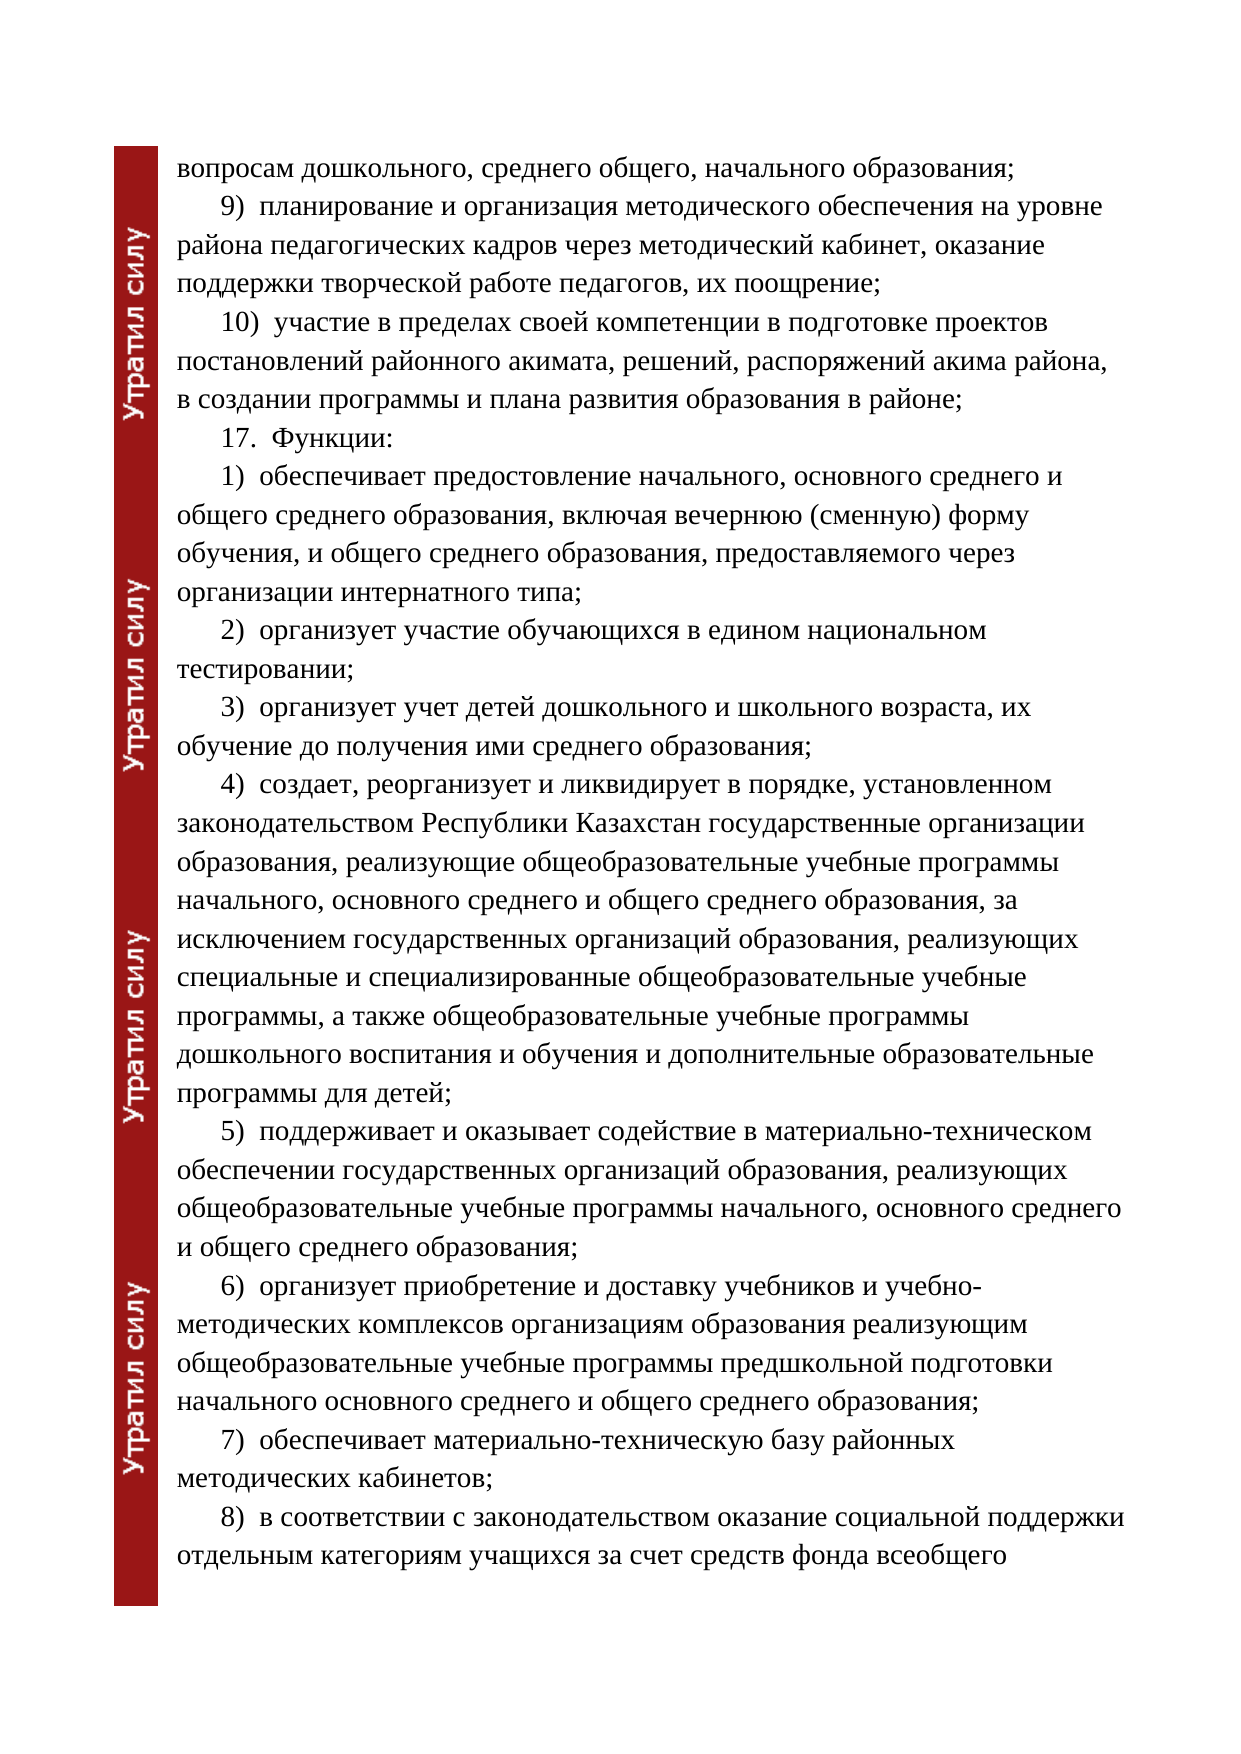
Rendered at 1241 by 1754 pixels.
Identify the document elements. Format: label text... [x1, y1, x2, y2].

picture [114, 146, 158, 150]
picture [114, 1571, 158, 1606]
